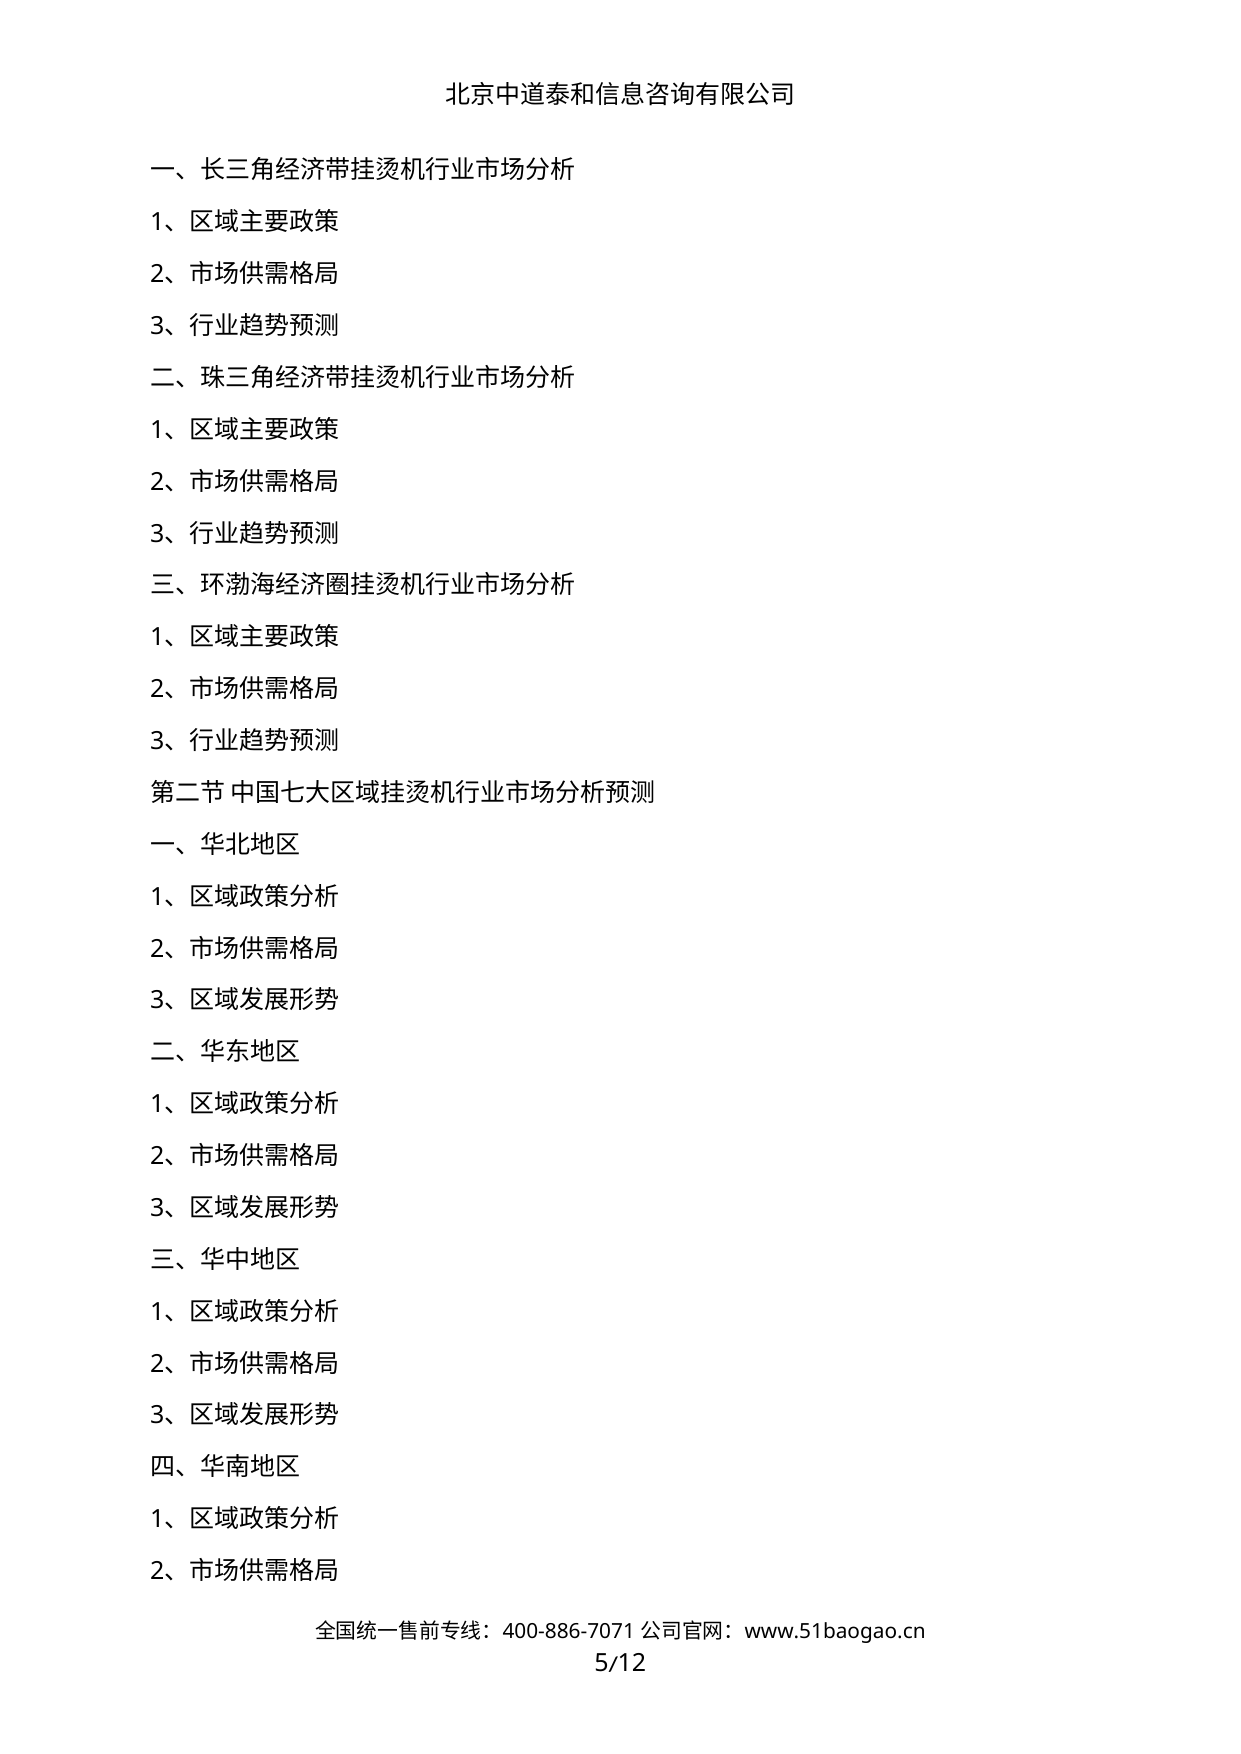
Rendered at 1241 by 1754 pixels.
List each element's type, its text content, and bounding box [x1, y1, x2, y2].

text 2、市场供需格局 [150, 461, 1090, 497]
text 2、市场供需格局 [150, 928, 1090, 964]
text 3、行业趋势预测 [150, 306, 1090, 342]
text 三、华中地区 [150, 1239, 1090, 1276]
text 3、行业趋势预测 [150, 721, 1090, 757]
text 三、环渤海经济圈挂烫机行业市场分析 [150, 565, 1090, 601]
text 3、区域发展形势 [150, 980, 1090, 1016]
text 1、区域政策分析 [150, 876, 1090, 912]
text 1、区域政策分析 [150, 1499, 1090, 1535]
text 四、华南地区 [150, 1447, 1090, 1483]
text 二、华东地区 [150, 1032, 1090, 1068]
text 一、长三角经济带挂烫机行业市场分析 [150, 150, 1090, 186]
text 1、区域政策分析 [150, 1084, 1090, 1120]
text 2、市场供需格局 [150, 1136, 1090, 1172]
text 第二节 中国七大区域挂烫机行业市场分析预测 [150, 772, 1090, 809]
text 3、区域发展形势 [150, 1187, 1090, 1224]
text 2、市场供需格局 [150, 669, 1090, 705]
text 1、区域主要政策 [150, 617, 1090, 653]
text 1、区域主要政策 [150, 202, 1090, 238]
text 一、华北地区 [150, 824, 1090, 861]
text 2、市场供需格局 [150, 254, 1090, 290]
text 1、区域主要政策 [150, 409, 1090, 446]
text 3、行业趋势预测 [150, 513, 1090, 549]
text 二、珠三角经济带挂烫机行业市场分析 [150, 357, 1090, 394]
text 2、市场供需格局 [150, 1551, 1090, 1587]
text 1、区域政策分析 [150, 1291, 1090, 1327]
text 3、区域发展形势 [150, 1395, 1090, 1431]
text 2、市场供需格局 [150, 1343, 1090, 1379]
